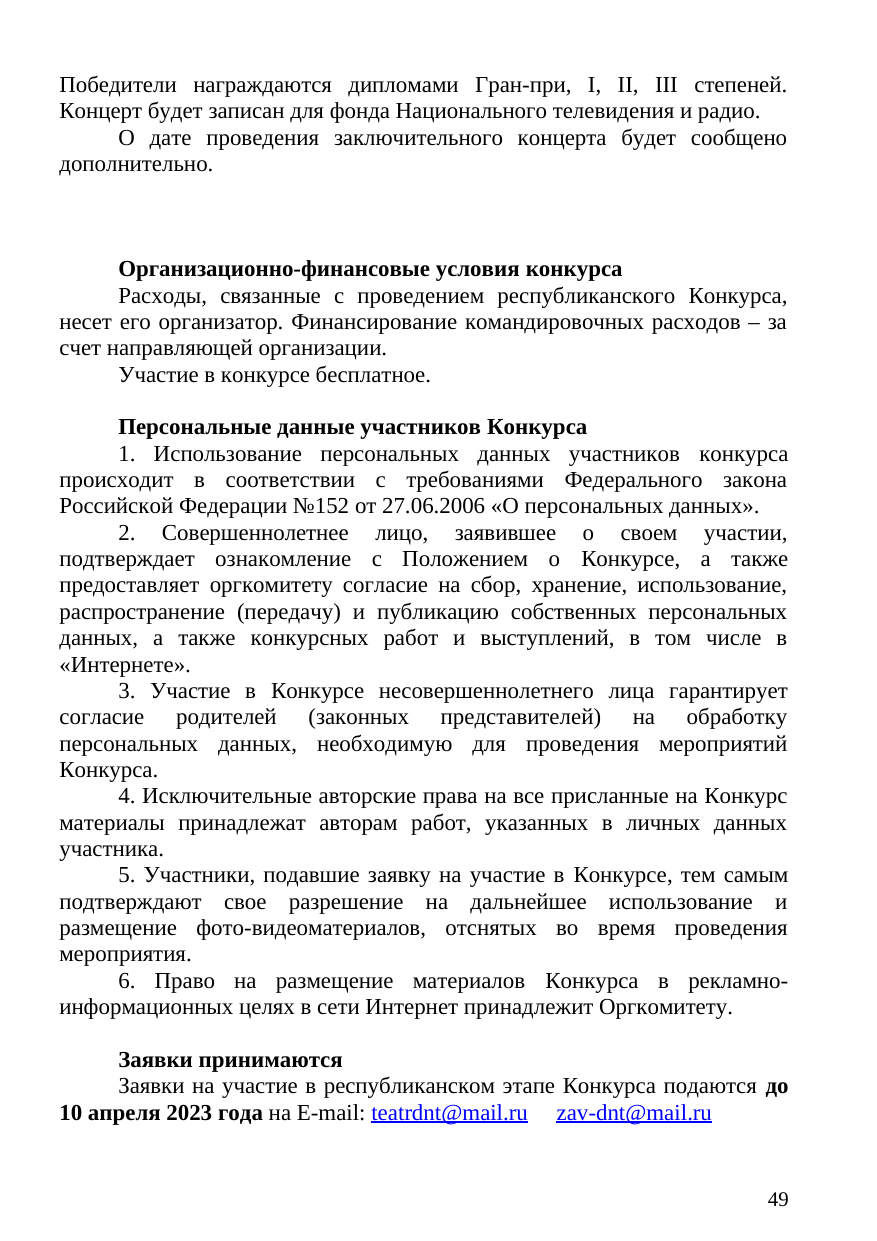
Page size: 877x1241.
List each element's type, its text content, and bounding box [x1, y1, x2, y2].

text 2. Совершеннолетнее лицо, заявившее о своем участии, подтверждает ознакомление с Положением о Конкурсе, а также предоставляет оргкомитету согласие на сбор, хранение, использование, распространение (передачу) и публикацию собственных персональных данных, а также конкурсных работ и выступлений, в том числе в «Интернете». [59, 519, 788, 677]
text Организационно-финансовые условия конкурса [59, 255, 788, 282]
text 1. Использование персональных данных участников конкурса происходит в соответствии с требованиями Федерального закона Российской Федерации №152 от 27.06.2006 «О персональных данных». [59, 440, 788, 519]
list Персональные данные участников Конкурса [74, 413, 788, 440]
text 5. Участники, подавшие заявку на участие в Конкурсе, тем самым подтверждают свое разрешение на дальнейшее использование и размещение фото-видеоматериалов, отснятых во время проведения мероприятия. [59, 861, 788, 967]
text Заявки на участие в республиканском этапе Конкурса подаются до 10 апреля 2023 года на E-mail: teatrdnt@mail.ru zav-dnt@mail.ru [59, 1072, 788, 1125]
text Заявки принимаются [59, 1046, 788, 1072]
text 6. Право на размещение материалов Конкурса в рекламно-информационных целях в сети Интернет принадлежит Оргкомитету. [59, 967, 788, 1019]
text Расходы, связанные с проведением республиканского Конкурса, несет его организатор. Финансирование командировочных расходов – за счет направляющей организации. [59, 282, 788, 361]
text 3. Участие в Конкурсе несовершеннолетнего лица гарантирует согласие родителей (законных представителей) на обработку персональных данных, необходимую для проведения мероприятий Конкурса. [59, 677, 788, 782]
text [59, 71, 788, 123]
text 4. Исключительные авторские права на все присланные на Конкурс материалы принадлежат авторам работ, указанных в личных данных участника. [59, 782, 788, 861]
text О дате проведения заключительного концерта будет сообщено дополнительно. [59, 123, 788, 176]
text Участие в конкурсе бесплатное. [59, 361, 788, 387]
